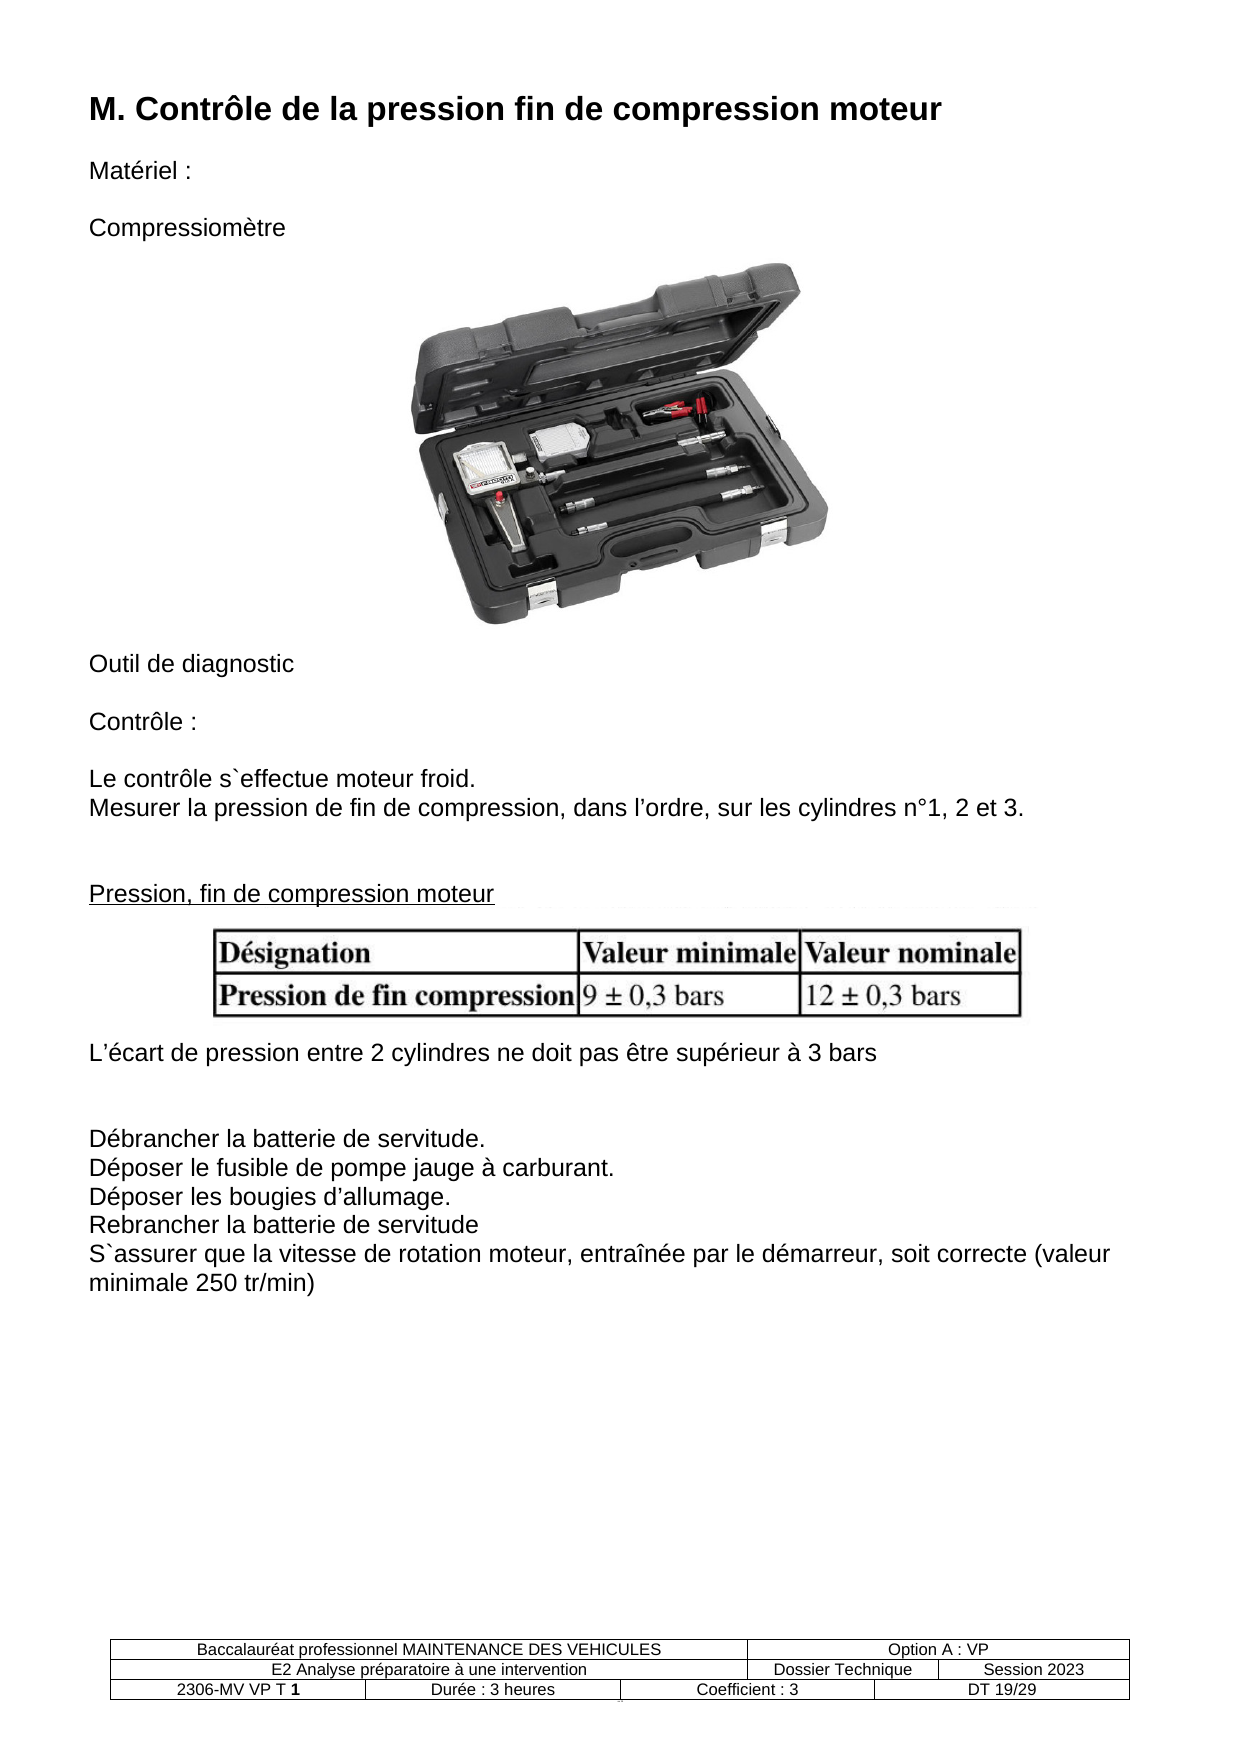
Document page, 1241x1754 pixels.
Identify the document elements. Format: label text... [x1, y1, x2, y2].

text Matériel : [89, 156, 1152, 184]
text Pression, fin de compression moteur [89, 879, 1152, 908]
text M. Contrôle de la pression fin de compression moteur [89, 89, 1152, 127]
text Déposer le fusible de pompe jauge à carburant. [89, 1153, 1152, 1182]
text S`assurer que la vitesse de rotation moteur, entraînée par le démarreur, soit correcte (valeur minimale 250 tr/min) [89, 1239, 1152, 1297]
text Outil de diagnostic [89, 649, 1152, 678]
picture [202, 907, 1039, 1038]
text Mesurer la pression de fin de compression, dans l’ordre, sur les cylindres n°1, 2 et 3. [89, 793, 1152, 822]
text Rebrancher la batterie de servitude [89, 1210, 1152, 1239]
text L’écart de pression entre 2 cylindres ne doit pas être supérieur à 3 bars [89, 1038, 1152, 1067]
text Déposer les bougies d’allumage. [89, 1182, 1152, 1210]
text Contrôle : [89, 707, 1152, 735]
picture [385, 242, 855, 649]
text Le contrôle s`effectue moteur froid. [89, 764, 1152, 793]
text Compressiomètre [89, 213, 1152, 242]
text Débrancher la batterie de servitude. [89, 1124, 1152, 1153]
